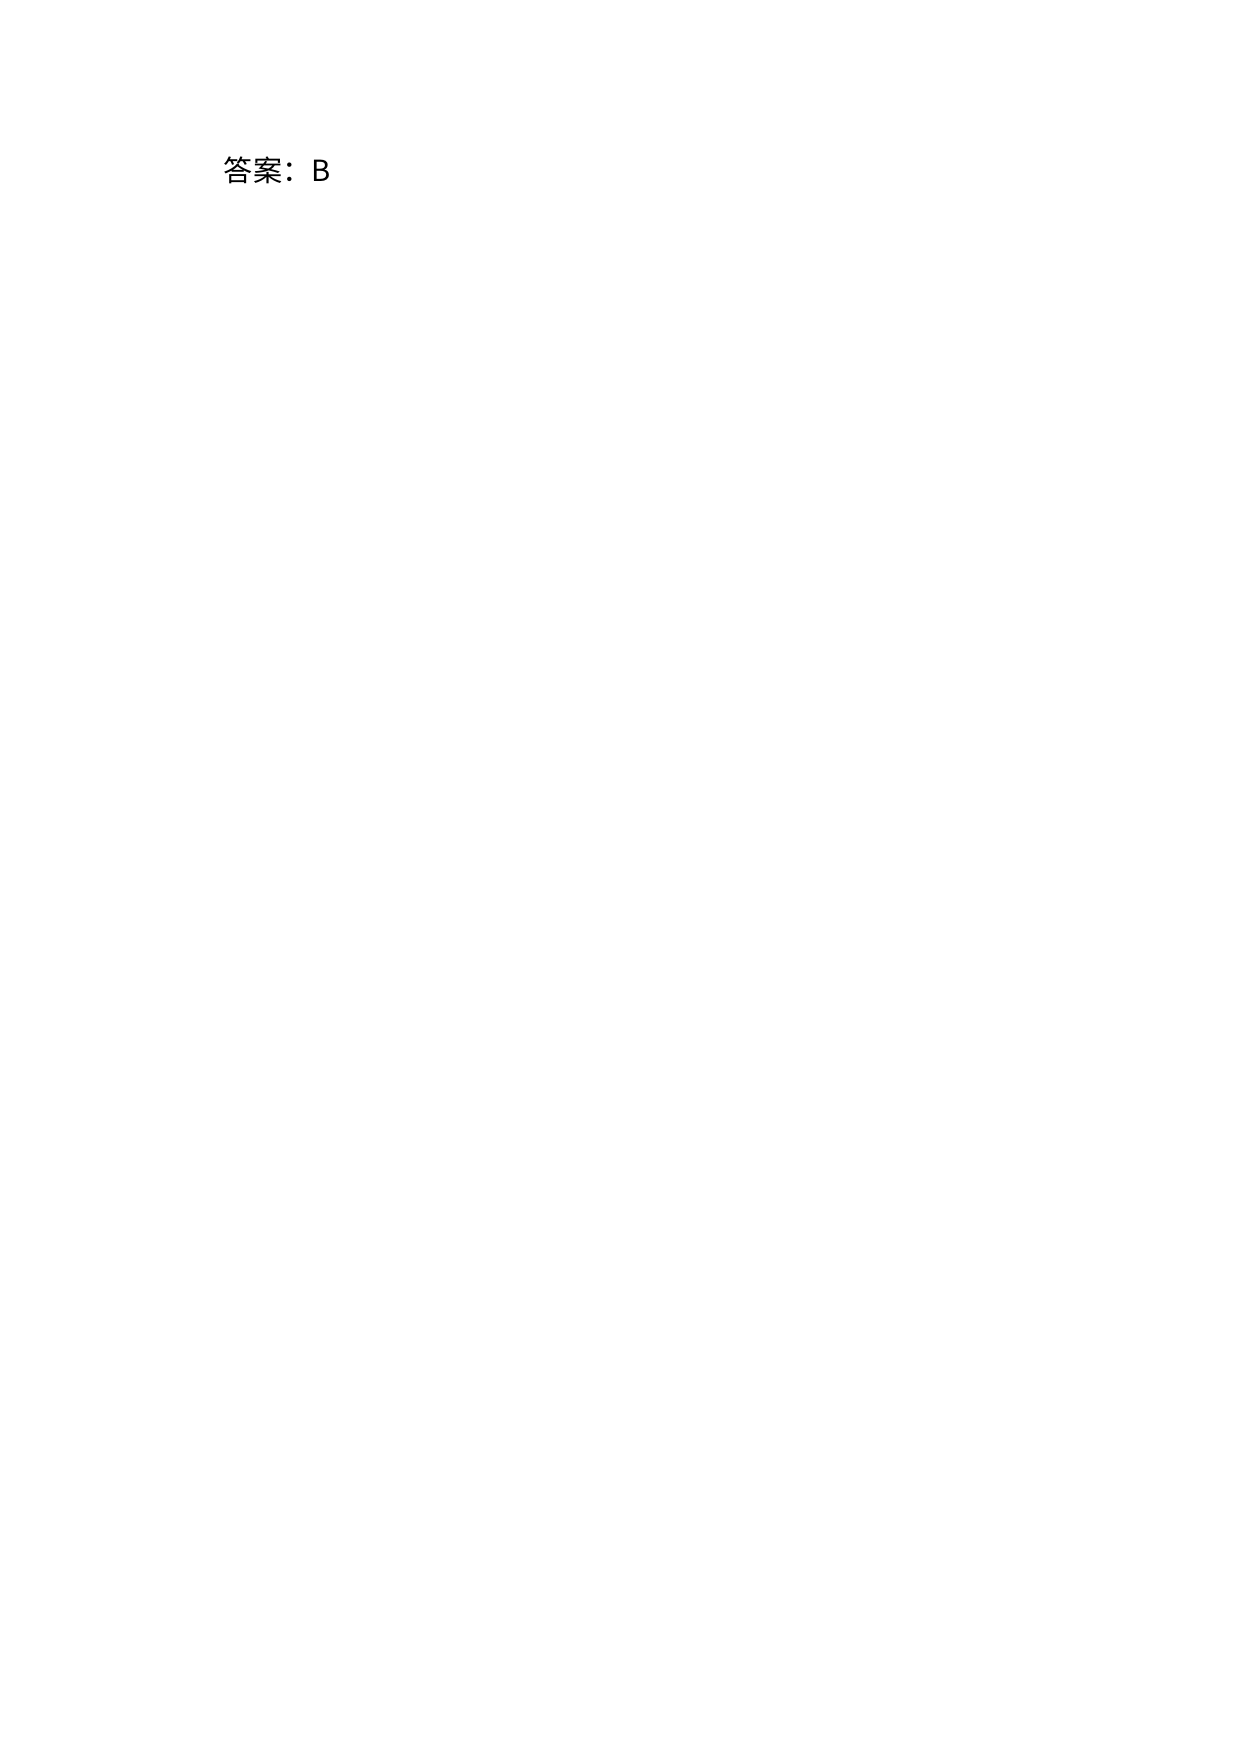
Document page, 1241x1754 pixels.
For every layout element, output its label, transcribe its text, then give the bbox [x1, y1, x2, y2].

text 答案：B [224, 148, 1155, 190]
